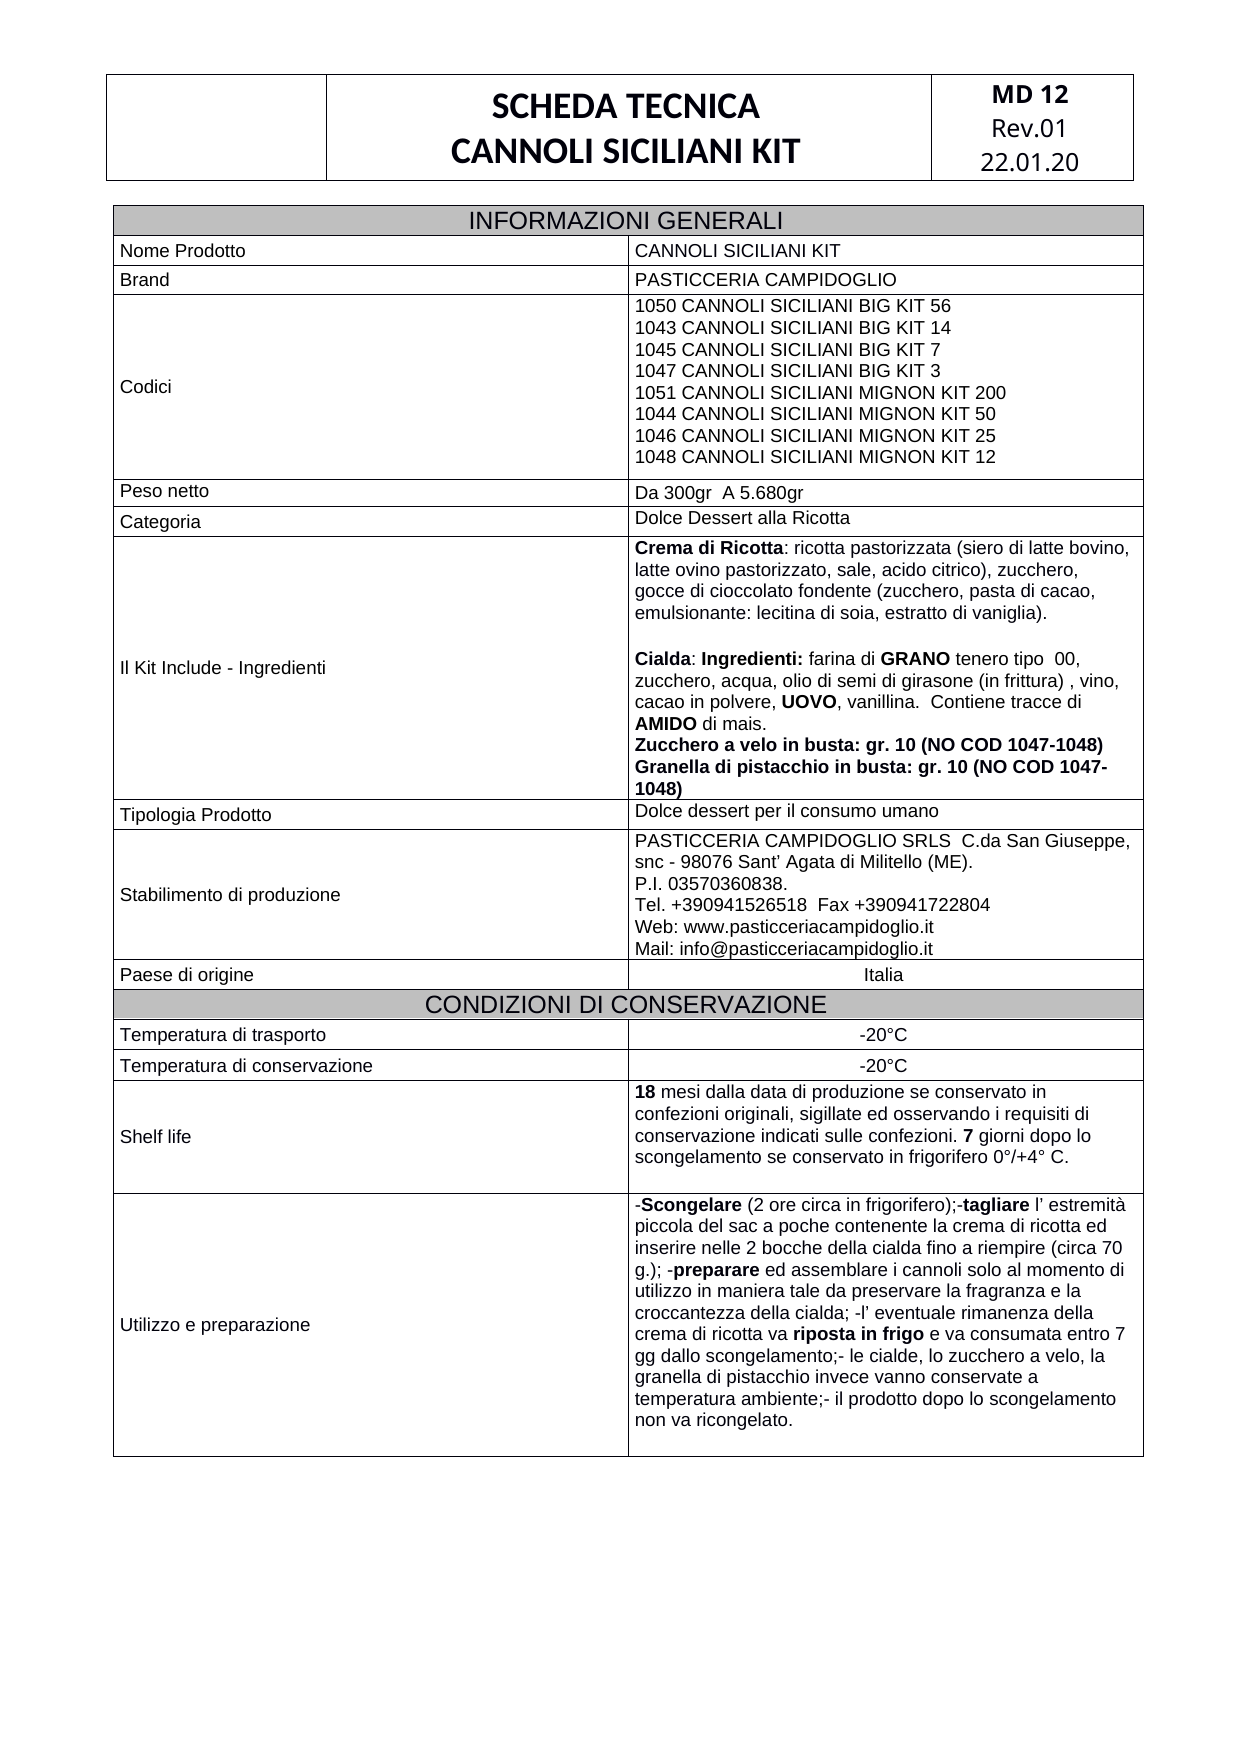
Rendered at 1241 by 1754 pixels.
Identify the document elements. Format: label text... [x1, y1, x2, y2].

table_cell Paese di origine [114, 960, 628, 989]
table_cell 18 mesi dalla data di produzione se conservato in confezioni originali, sigillate ed osservando i requisiti di conservazione indicati sulle confezioni. 7 giorni dopo lo scongelamento se conservato in frigorifero 0°/+4° C. [629, 1081, 1143, 1193]
table_cell Dolce Dessert alla Ricotta [629, 507, 1143, 536]
table_cell Utilizzo e preparazione [114, 1194, 628, 1456]
table_cell PASTICCERIA CAMPIDOGLIO [629, 266, 1143, 294]
table_cell PASTICCERIA CAMPIDOGLIO SRLS C.da San Giuseppe, snc - 98076 Sant’ Agata di Militello (ME). P.I. 03570360838. Tel. +390941526518 Fax +390941722804 Web: www.pasticceriacampidoglio.it Mail: info@pasticceriacampidoglio.it [629, 830, 1143, 959]
table_cell Il Kit Include - Ingredienti [114, 537, 628, 799]
table_cell Tipologia Prodotto [114, 800, 628, 828]
table_cell Shelf life [114, 1081, 628, 1193]
table_cell Crema di Ricotta: ricotta pastorizzata (siero di latte bovino, latte ovino pastorizzato, sale, acido citrico), zucchero, gocce di cioccolato fondente (zucchero, pasta di cacao, emulsionante: lecitina di soia, estratto di vaniglia). Cialda: Ingredienti: farina di GRANO tenero tipo 00, zucchero, acqua, olio di semi di girasone (in frittura) , vino, cacao in polvere, UOVO, vanillina. Contiene tracce di AMIDO di mais. Zucchero a velo in busta: gr. 10 (NO COD 1047-1048) Granella di pistacchio in busta: gr. 10 (NO COD 1047-1048) [629, 537, 1143, 799]
table_cell Italia [629, 960, 1143, 989]
table_cell CANNOLI SICILIANI KIT [629, 236, 1143, 264]
table_cell Temperatura di conservazione [114, 1050, 628, 1080]
table_cell -20°C [629, 1050, 1143, 1080]
table_cell 1050 CANNOLI SICILIANI BIG KIT 56 1043 CANNOLI SICILIANI BIG KIT 14 1045 CANNOLI SICILIANI BIG KIT 7 1047 CANNOLI SICILIANI BIG KIT 3 1051 CANNOLI SICILIANI MIGNON KIT 200 1044 CANNOLI SICILIANI MIGNON KIT 50 1046 CANNOLI SICILIANI MIGNON KIT 25 1048 CANNOLI SICILIANI MIGNON KIT 12 [629, 295, 1143, 479]
table_header INFORMAZIONI GENERALI [114, 206, 1143, 235]
table_cell Peso netto [114, 480, 628, 506]
table_cell Nome Prodotto [114, 236, 628, 264]
table_cell Stabilimento di produzione [114, 830, 628, 959]
table_cell -Scongelare (2 ore circa in frigorifero); -tagliare l’ estremità piccola del sac a poche contenente la crema di ricotta ed inserire nelle 2 bocche della cialda fino a riempire (circa 70 g.); -preparare ed assemblare i cannoli solo al momento di utilizzo in maniera tale da preservare la fragranza e la croccantezza della cialda; - l’ eventuale rimanenza della crema di ricotta va riposta in frigo e va consumata entro 7 gg dallo scongelamento; - le cialde, lo zucchero a velo, la granella di pistacchio invece vanno conservate a temperatura ambiente; - il prodotto dopo lo scongelamento non va ricongelato. [629, 1194, 1143, 1456]
table_cell CONDIZIONI DI CONSERVAZIONE [114, 990, 1143, 1018]
table_cell Categoria [114, 507, 628, 536]
table_cell Codici [114, 295, 628, 479]
table_cell Temperatura di trasporto [114, 1020, 628, 1049]
table_cell Da 300gr A 5.680gr [629, 480, 1143, 506]
table_cell -20°C [629, 1020, 1143, 1049]
table_cell Brand [114, 266, 628, 294]
table_cell Dolce dessert per il consumo umano [629, 800, 1143, 828]
